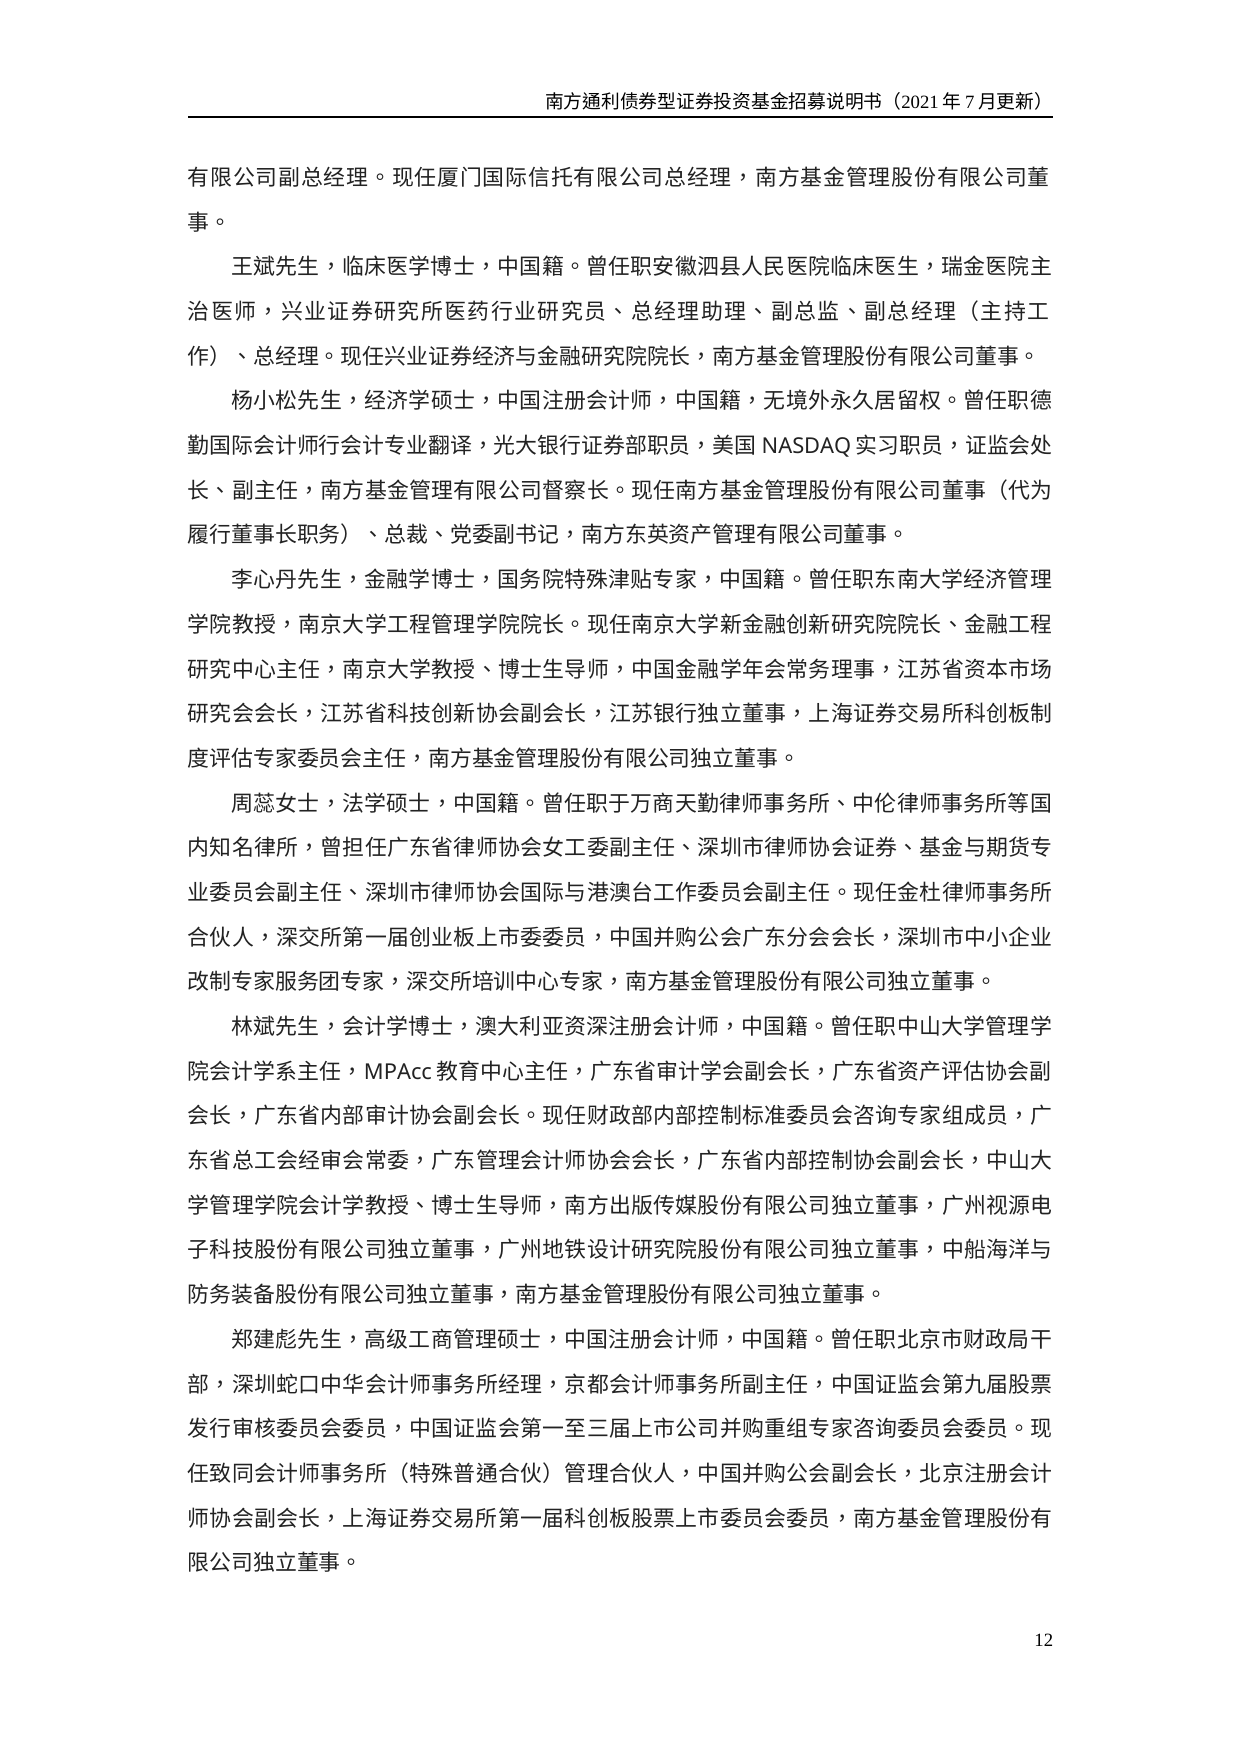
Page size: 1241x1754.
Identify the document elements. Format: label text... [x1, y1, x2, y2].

text 王斌先生，临床医学博士，中国籍。曾任职安徽泗县人民医院临床医生，瑞金医院主治医师，兴业证券研究所医药行业研究员、总经理助理、副总监、副总经理（主持工作）、总经理。现任兴业证券经济与金融研究院院长，南方基金管理股份有限公司董事。 [187, 251, 1053, 371]
text 李心丹先生，金融学博士，国务院特殊津贴专家，中国籍。曾任职东南大学经济管理学院教授，南京大学工程管理学院院长。现任南京大学新金融创新研究院院长、金融工程研究中心主任，南京大学教授、博士生导师，中国金融学年会常务理事，江苏省资本市场研究会会长，江苏省科技创新协会副会长，江苏银行独立董事，上海证券交易所科创板制度评估专家委员会主任，南方基金管理股份有限公司独立董事。 [187, 564, 1053, 773]
text 周蕊女士，法学硕士，中国籍。曾任职于万商天勤律师事务所、中伦律师事务所等国内知名律所，曾担任广东省律师协会女工委副主任、深圳市律师协会证券、基金与期货专业委员会副主任、深圳市律师协会国际与港澳台工作委员会副主任。现任金杜律师事务所合伙人，深交所第一届创业板上市委委员，中国并购公会广东分会会长，深圳市中小企业改制专家服务团专家，深交所培训中心专家，南方基金管理股份有限公司独立董事。 [187, 788, 1053, 996]
text 林斌先生，会计学博士，澳大利亚资深注册会计师，中国籍。曾任职中山大学管理学院会计学系主任，MPAcc教育中心主任，广东省审计学会副会长，广东省资产评估协会副会长，广东省内部审计协会副会长。现任财政部内部控制标准委员会咨询专家组成员，广东省总工会经审会常委，广东管理会计师协会会长，广东省内部控制协会副会长，中山大学管理学院会计学教授、博士生导师，南方出版传媒股份有限公司独立董事，广州视源电子科技股份有限公司独立董事，广州地铁设计研究院股份有限公司独立董事，中船海洋与防务装备股份有限公司独立董事，南方基金管理股份有限公司独立董事。 [187, 1011, 1053, 1309]
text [187, 162, 1053, 236]
text 杨小松先生，经济学硕士，中国注册会计师，中国籍，无境外永久居留权。曾任职德勤国际会计师行会计专业翻译，光大银行证券部职员，美国NASDAQ实习职员，证监会处长、副主任，南方基金管理有限公司督察长。现任南方基金管理股份有限公司董事（代为履行董事长职务）、总裁、党委副书记，南方东英资产管理有限公司董事。 [187, 385, 1053, 549]
text 郑建彪先生，高级工商管理硕士，中国注册会计师，中国籍。曾任职北京市财政局干部，深圳蛇口中华会计师事务所经理，京都会计师事务所副主任，中国证监会第九届股票发行审核委员会委员，中国证监会第一至三届上市公司并购重组专家咨询委员会委员。现任致同会计师事务所（特殊普通合伙）管理合伙人，中国并购公会副会长，北京注册会计师协会副会长，上海证券交易所第一届科创板股票上市委员会委员，南方基金管理股份有限公司独立董事。 [187, 1324, 1053, 1577]
